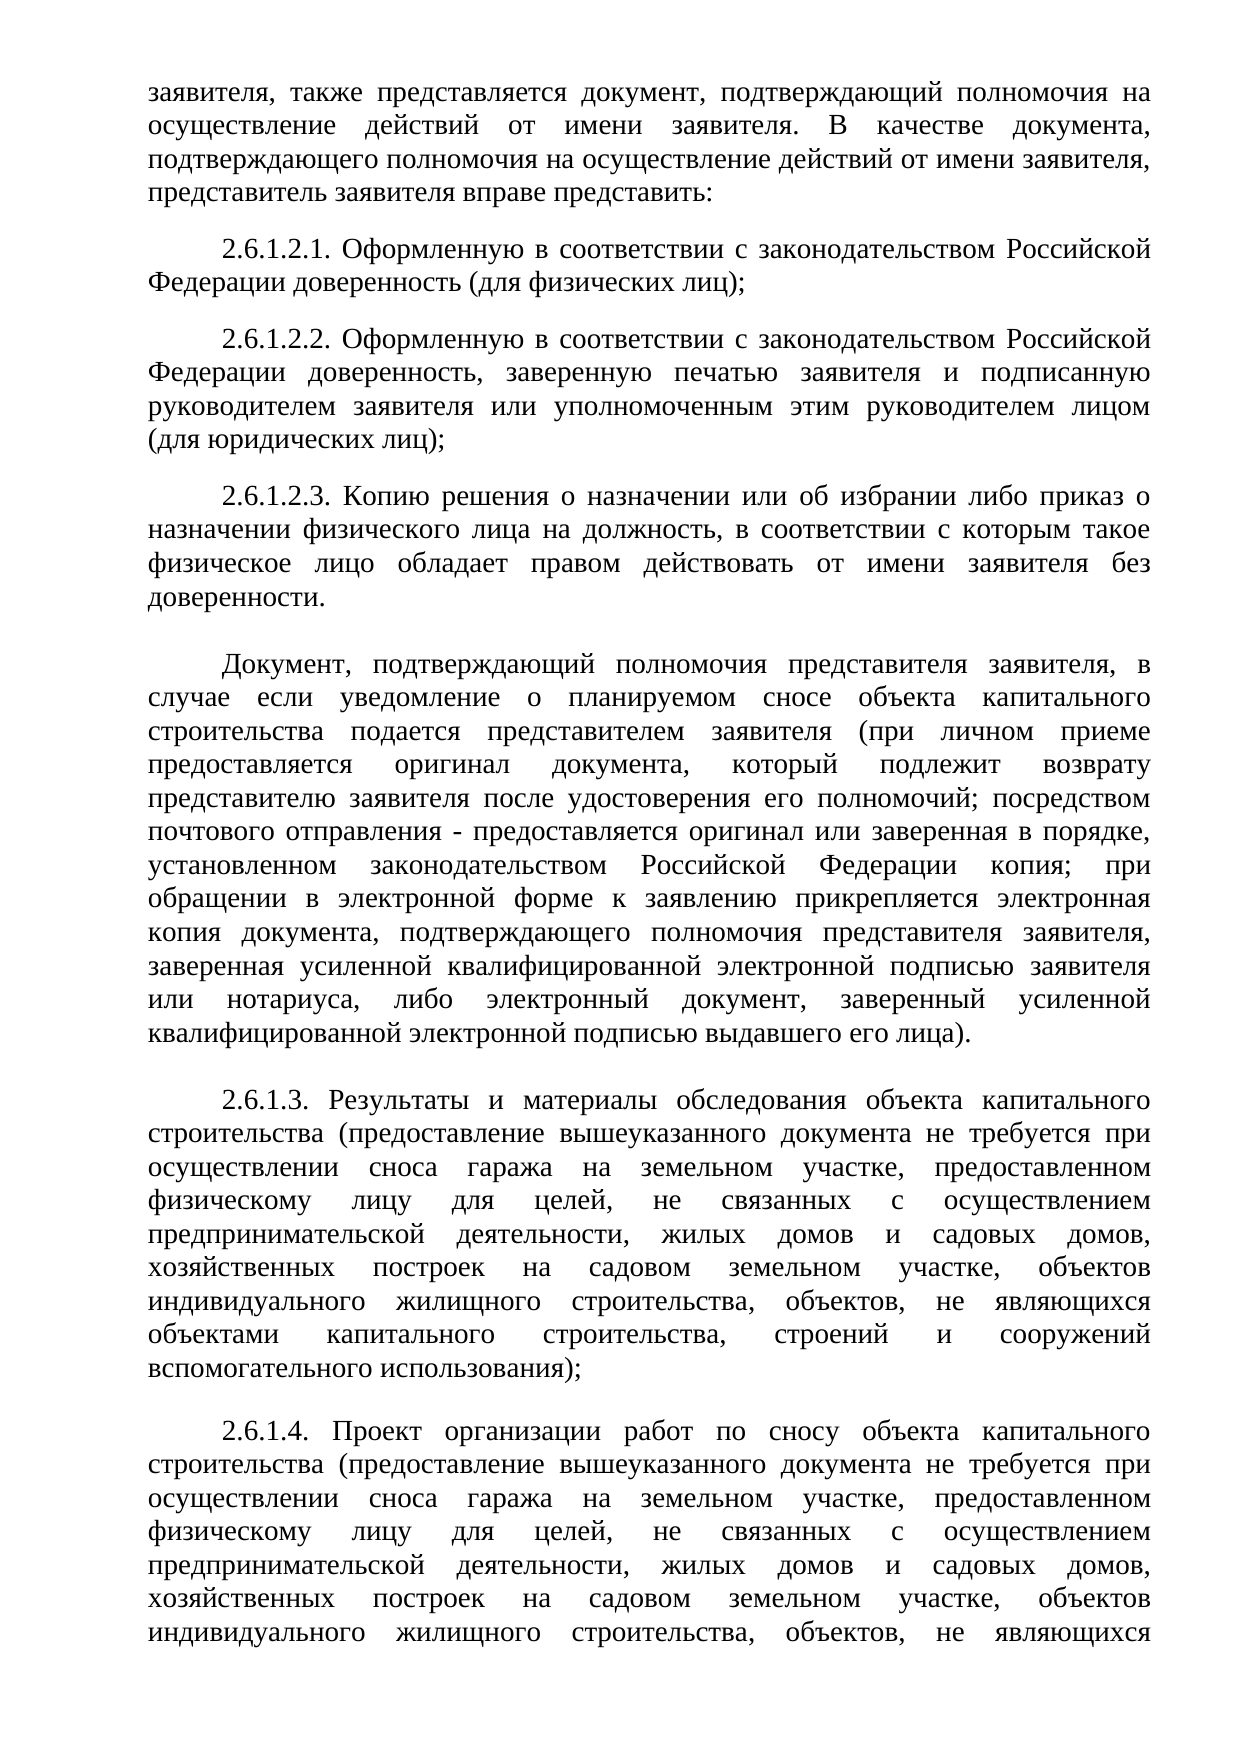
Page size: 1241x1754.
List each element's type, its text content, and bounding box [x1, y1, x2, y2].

text Документ, подтверждающий полномочия представителя заявителя, в случае если уведомление о планируемом сносе объекта капитального строительства подается представителем заявителя (при личном приеме предоставляется оригинал документа, который подлежит возврату представителю заявителя после удостоверения его полномочий; посредством почтового отправления - предоставляется оригинал или заверенная в порядке, установленном законодательством Российской Федерации копия; при обращении в электронной форме к заявлению прикрепляется электронная копия документа, подтверждающего полномочия представителя заявителя, заверенная усиленной квалифицированной электронной подписью заявителя или нотариуса, либо электронный документ, заверенный усиленной квалифицированной электронной подписью выдавшего его лица). [148, 646, 1152, 1048]
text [148, 74, 1152, 208]
text 2.6.1.2.1. Оформленную в соответствии с законодательством Российской Федерации доверенность (для физических лиц); [148, 231, 1152, 298]
text 2.6.1.2.2. Оформленную в соответствии с законодательством Российской Федерации доверенность, заверенную печатью заявителя и подписанную руководителем заявителя или уполномоченным этим руководителем лицом (для юридических лиц); [148, 321, 1152, 455]
text 2.6.1.3. Результаты и материалы обследования объекта капитального строительства (предоставление вышеуказанного документа не требуется при осуществлении сноса гаража на земельном участке, предоставленном физическому лицу для целей, не связанных с осуществлением предпринимательской деятельности, жилых домов и садовых домов, хозяйственных построек на садовом земельном участке, объектов индивидуального жилищного строительства, объектов, не являющихся объектами капитального строительства, строений и сооружений вспомогательного использования); [148, 1082, 1152, 1384]
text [148, 1413, 1152, 1648]
text 2.6.1.2.3. Копию решения о назначении или об избрании либо приказ о назначении физического лица на должность, в соответствии с которым такое физическое лицо обладает правом действовать от имени заявителя без доверенности. [148, 478, 1152, 612]
